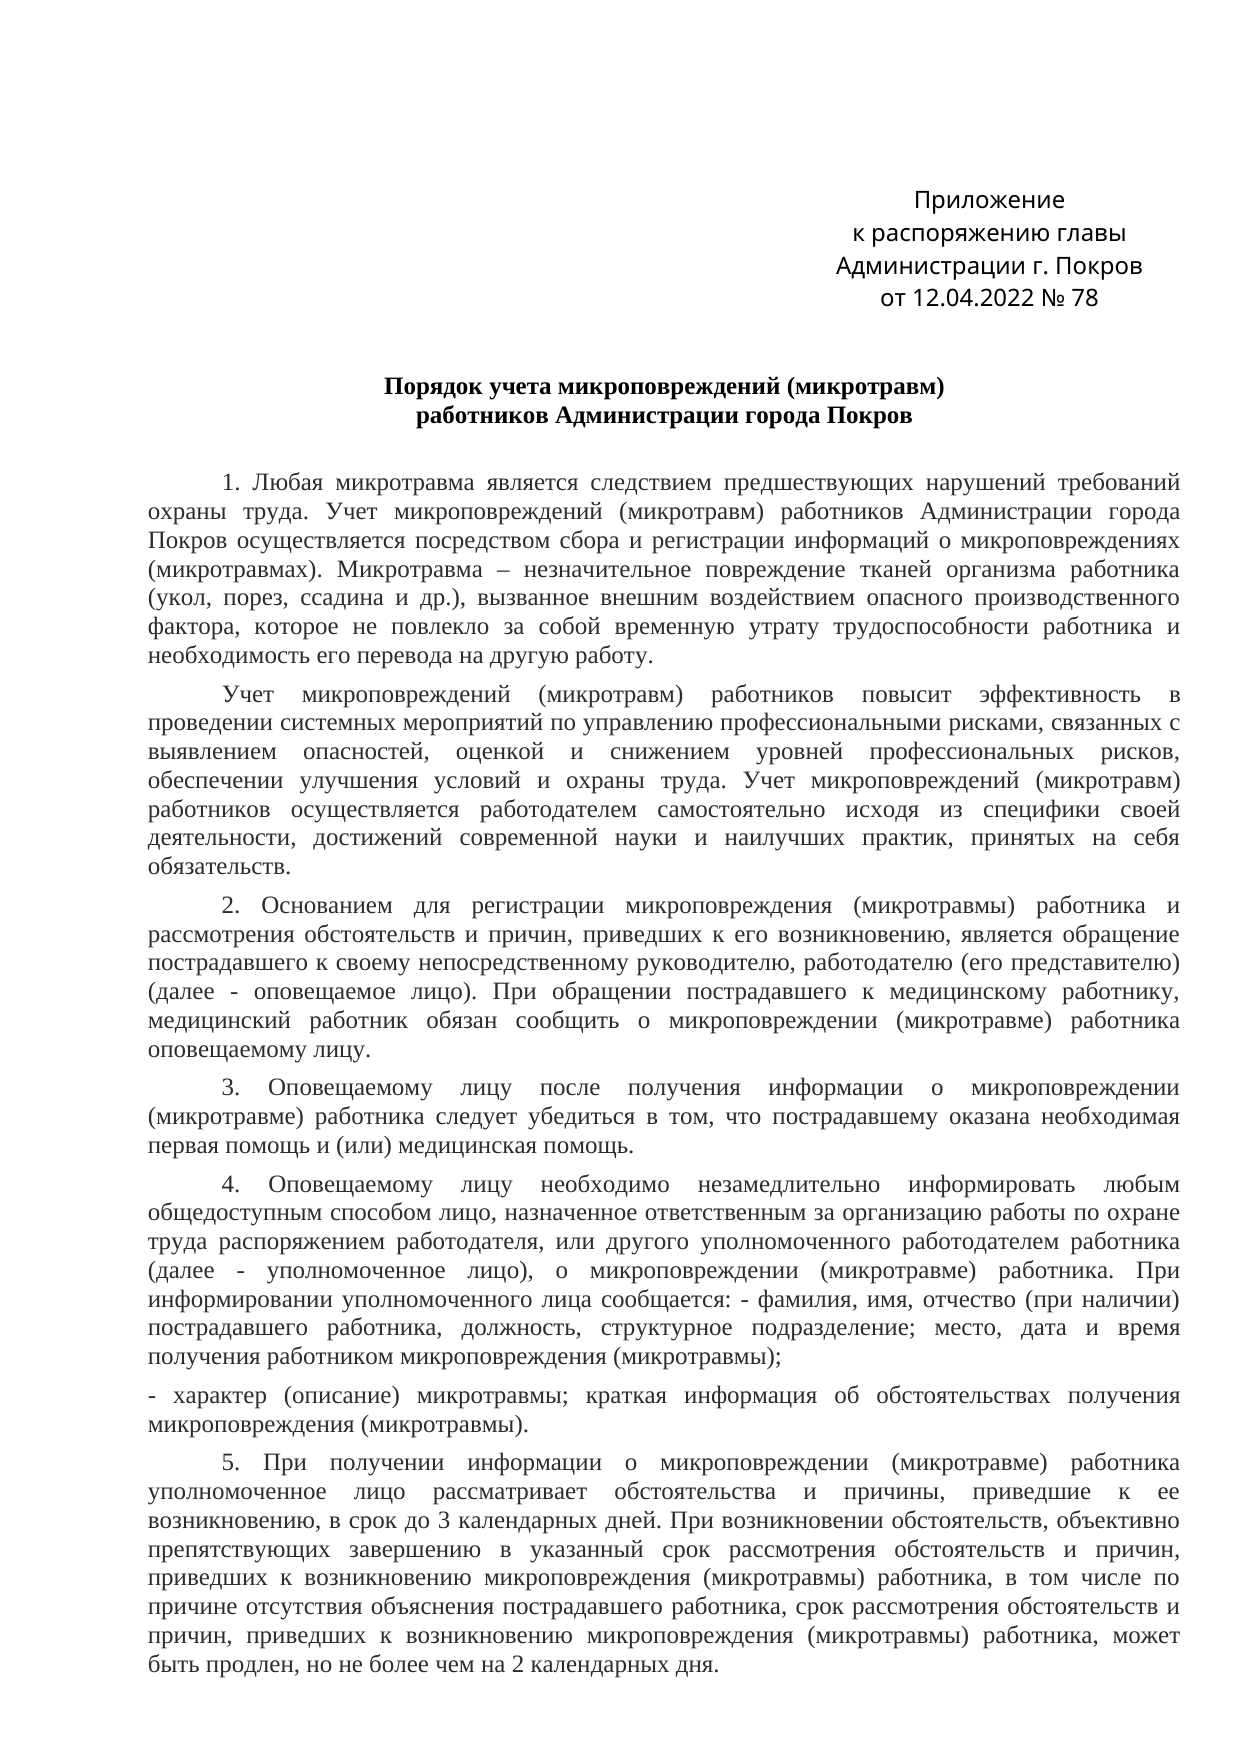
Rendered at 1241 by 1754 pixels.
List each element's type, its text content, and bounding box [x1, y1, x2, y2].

text 3. Оповещаемому лицу после получения информации о микроповреждении (микротравме) работника следует убедиться в том, что пострадавшему оказана необходимая первая помощь и (или) медицинская помощь. [148, 1072, 1181, 1159]
text от 12.04.2022 № 78 [797, 281, 1181, 314]
text 1. Любая микротравма является следствием предшествующих нарушений требований охраны труда. Учет микроповреждений (микротравм) работников Администрации города Покров осуществляется посредством сбора и регистрации информаций о микроповреждениях (микротравмах). Микротравма – незначительное повреждение тканей организма работника (укол, порез, ссадина и др.), вызванное внешним воздействием опасного производственного фактора, которое не повлекло за собой временную утрату трудоспособности работника и необходимость его перевода на другую работу. [148, 467, 1181, 669]
text Учет микроповреждений (микротравм) работников повысит эффективность в проведении системных мероприятий по управлению профессиональными рисками, связанных с выявлением опасностей, оценкой и снижением уровней профессиональных рисков, обеспечении улучшения условий и охраны труда. Учет микроповреждений (микротравм) работников осуществляется работодателем самостоятельно исходя из специфики своей деятельности, достижений современной науки и наилучших практик, принятых на себя обязательств. [148, 679, 1181, 880]
text 5. При получении информации о микроповреждении (микротравме) работника уполномоченное лицо рассматривает обстоятельства и причины, приведшие к ее возникновению, в срок до 3 календарных дней. При возникновении обстоятельств, объективно препятствующих завершению в указанный срок рассмотрения обстоятельств и причин, приведших к возникновению микроповреждения (микротравмы) работника, в том числе по причине отсутствия объяснения пострадавшего работника, срок рассмотрения обстоятельств и причин, приведших к возникновению микроповреждения (микротравмы) работника, может быть продлен, но не более чем на 2 календарных дня. [148, 1447, 1181, 1677]
text Приложение [797, 183, 1181, 216]
text 4. Оповещаемому лицу необходимо незамедлительно информировать любым общедоступным способом лицо, назначенное ответственным за организацию работы по охране труда распоряжением работодателя, или другого уполномоченного работодателем работника (далее - уполномоченное лицо), о микроповреждении (микротравме) работника. При информировании уполномоченного лица сообщается: - фамилия, имя, отчество (при наличии) пострадавшего работника, должность, структурное подразделение; место, дата и время получения работником микроповреждения (микротравмы); [148, 1169, 1181, 1370]
text к распоряжению главы Администрации г. Покров [797, 216, 1181, 281]
text - характер (описание) микротравмы; краткая информация об обстоятельствах получения микроповреждения (микротравмы). [148, 1380, 1181, 1437]
text Порядок учета микроповреждений (микротравм) [148, 371, 1181, 400]
text работников Администрации города Покров [148, 400, 1181, 429]
text 2. Основанием для регистрации микроповреждения (микротравмы) работника и рассмотрения обстоятельств и причин, приведших к его возникновению, является обращение пострадавшего к своему непосредственному руководителю, работодателю (его представителю) (далее - оповещаемое лицо). При обращении пострадавшего к медицинскому работнику, медицинский работник обязан сообщить о микроповреждении (микротравме) работника оповещаемому лицу. [148, 890, 1181, 1062]
